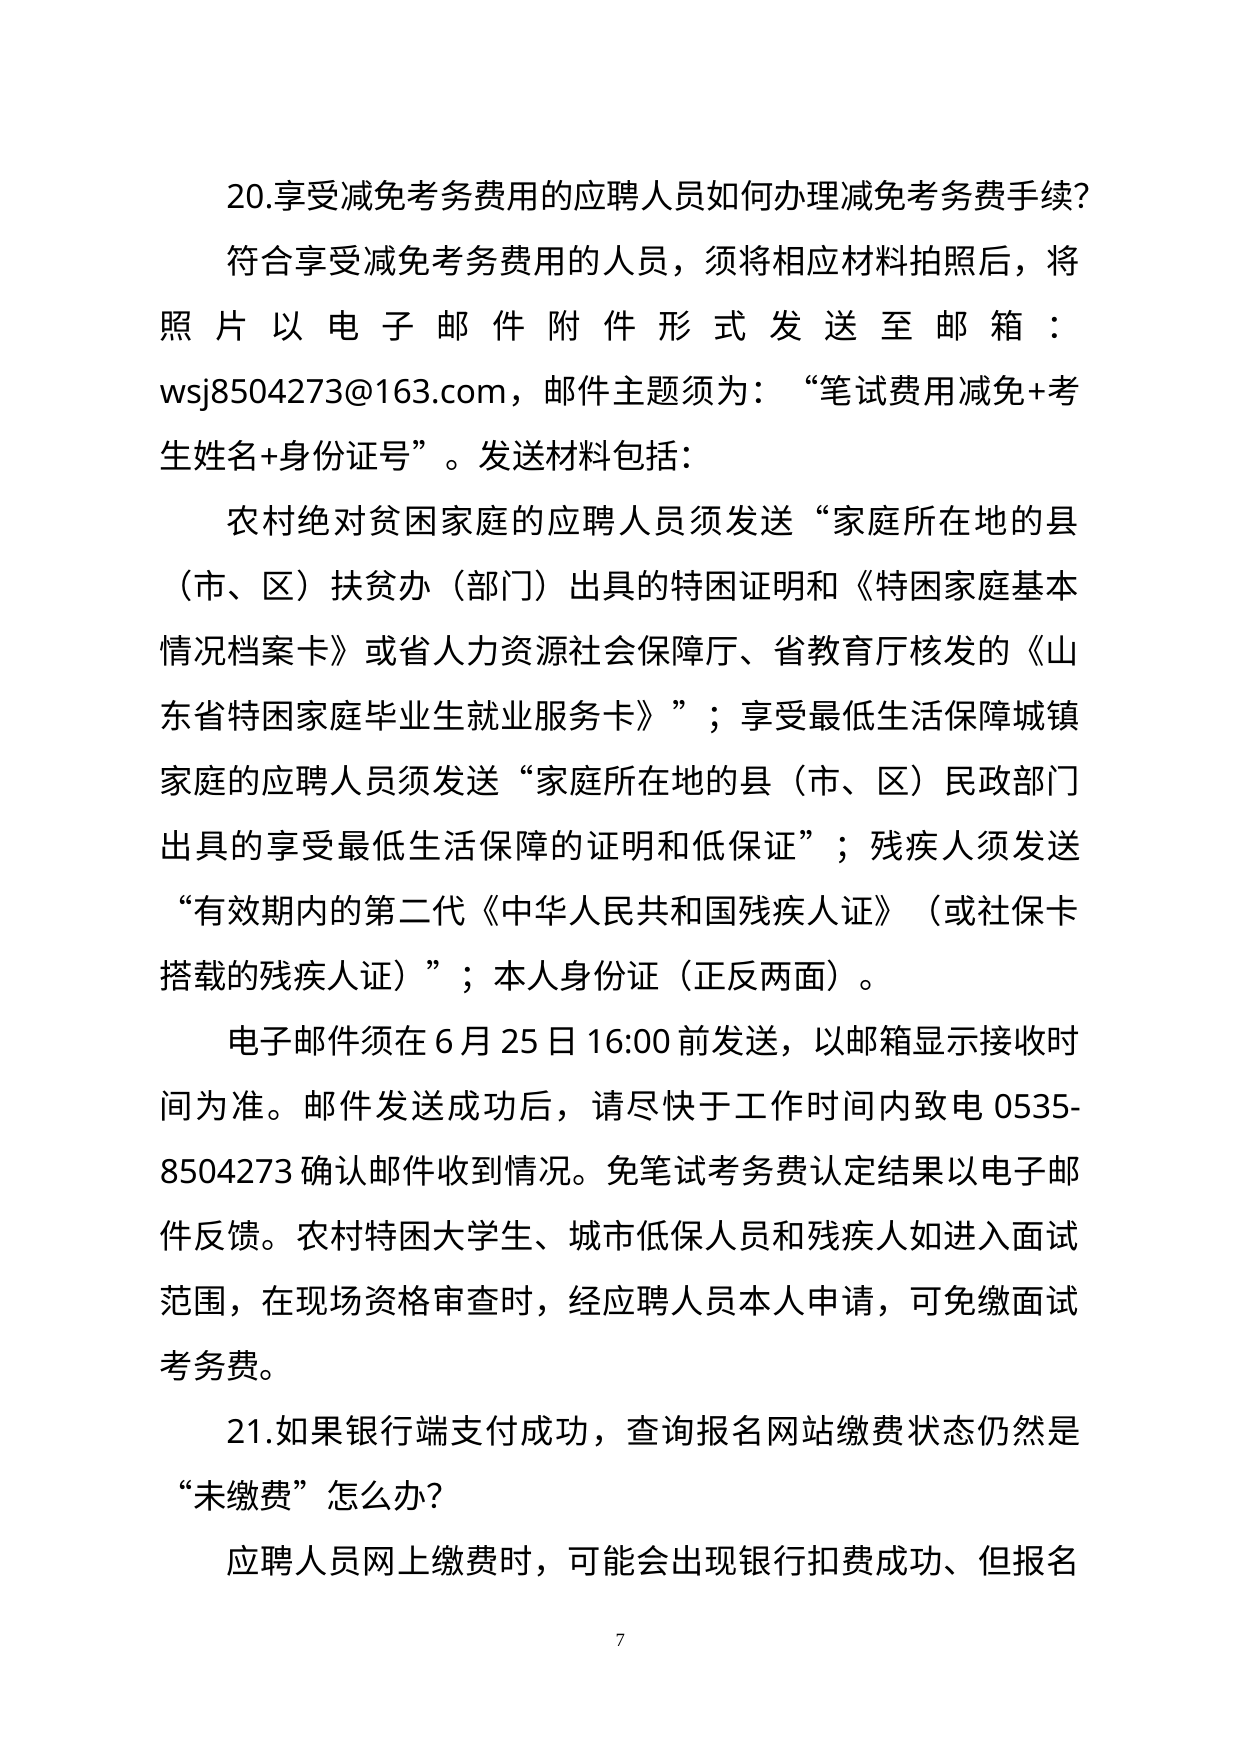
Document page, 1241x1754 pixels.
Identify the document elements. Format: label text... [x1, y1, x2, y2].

text 电子邮件须在6月25日16:00前发送，以邮箱显示接收时间为准。邮件发送成功后，请尽快于工作时间内致电0535-8504273确认邮件收到情况。免笔试考务费认定结果以电子邮件反馈。农村特困大学生、城市低保人员和残疾人如进入面试范围，在现场资格审查时，经应聘人员本人申请，可免缴面试考务费。 [159, 1007, 1081, 1397]
text 符合享受减免考务费用的人员，须将相应材料拍照后，将照片以电子邮件附件形式发送至邮箱：wsj8504273@163.com，邮件主题须为：“笔试费用减免+考生姓名+身份证号”。发送材料包括： [159, 227, 1081, 487]
text 20.享受减免考务费用的应聘人员如何办理减免考务费手续？ [159, 162, 1081, 227]
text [159, 1527, 1081, 1592]
text 21.如果银行端支付成功，查询报名网站缴费状态仍然是“未缴费”怎么办？ [159, 1397, 1081, 1527]
text 农村绝对贫困家庭的应聘人员须发送“家庭所在地的县（市、区）扶贫办（部门）出具的特困证明和《特困家庭基本情况档案卡》或省人力资源社会保障厅、省教育厅核发的《山东省特困家庭毕业生就业服务卡》”；享受最低生活保障城镇家庭的应聘人员须发送“家庭所在地的县（市、区）民政部门出具的享受最低生活保障的证明和低保证”；残疾人须发送“有效期内的第二代《中华人民共和国残疾人证》（或社保卡搭载的残疾人证）”；本人身份证（正反两面）。 [159, 487, 1081, 1007]
